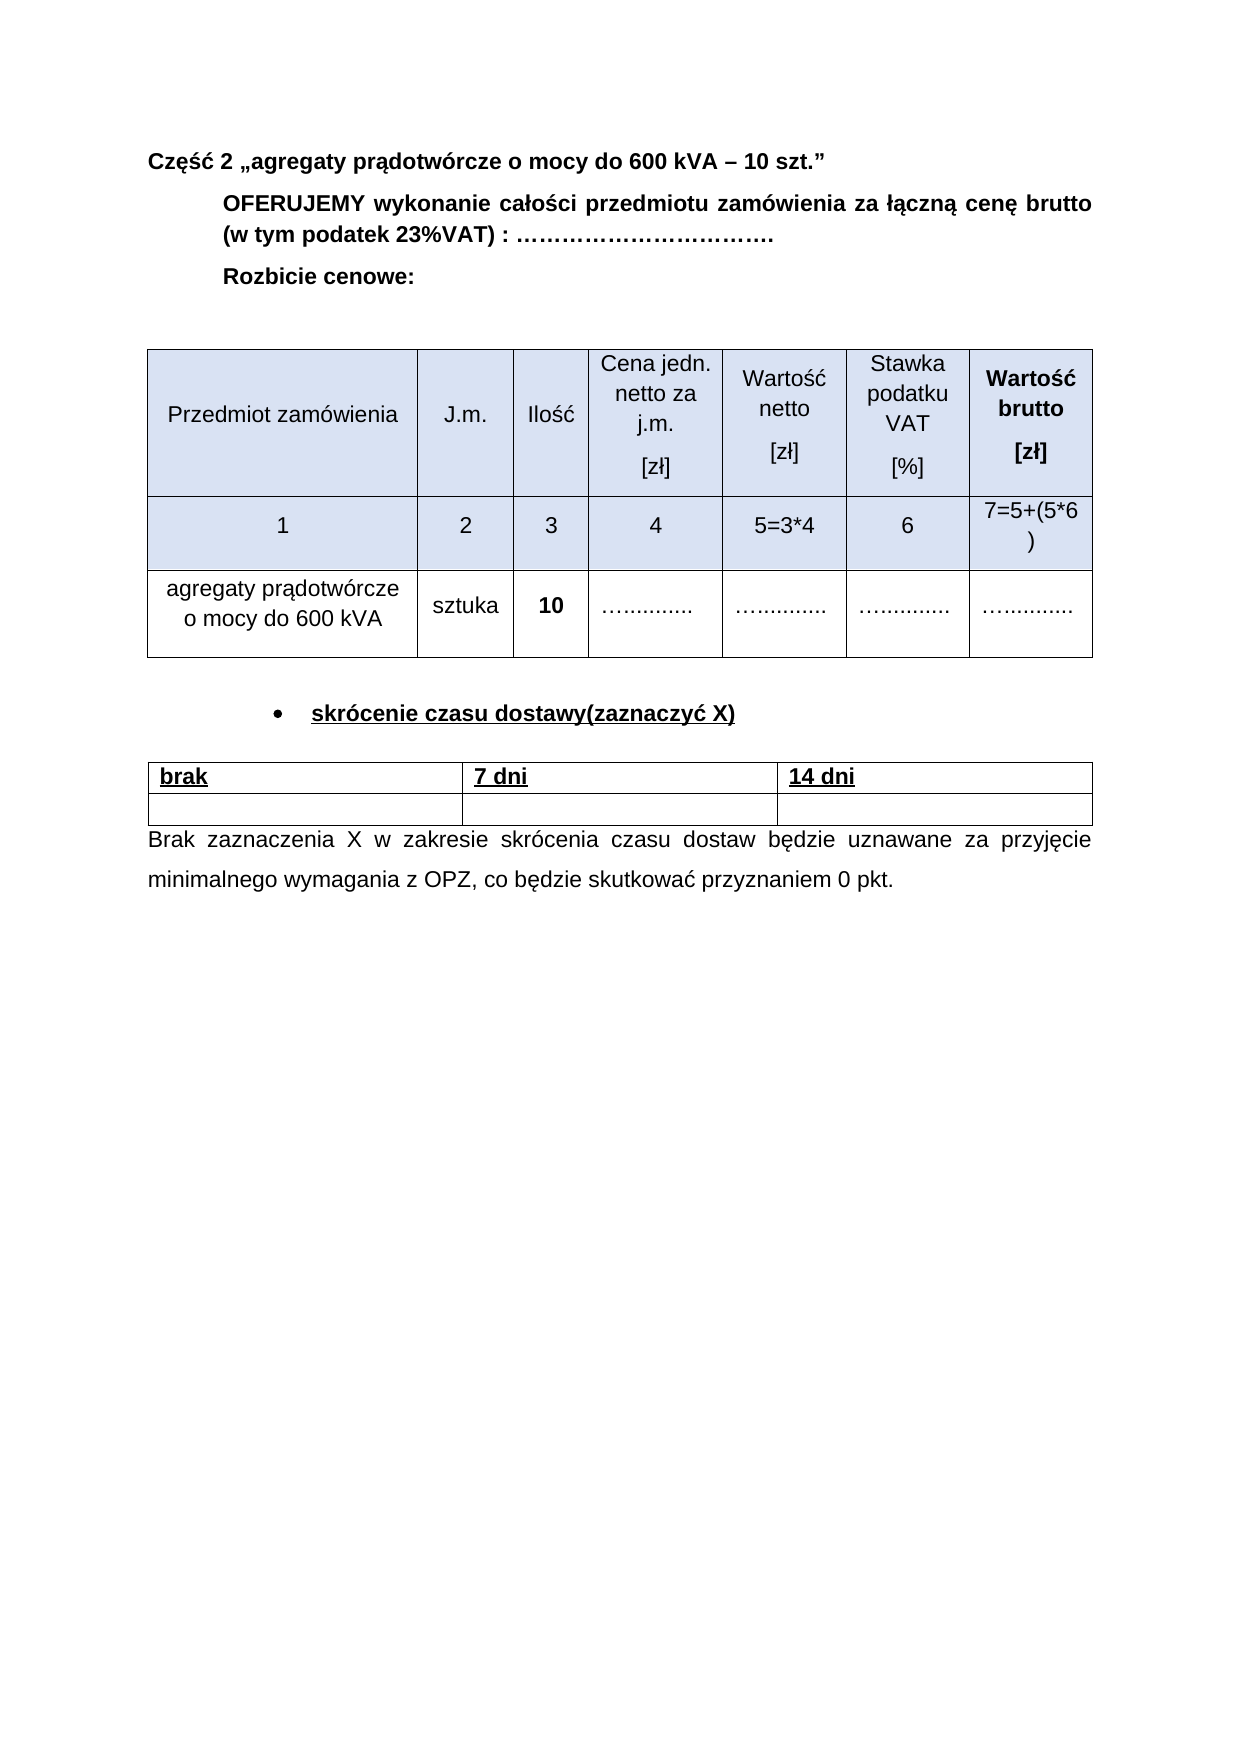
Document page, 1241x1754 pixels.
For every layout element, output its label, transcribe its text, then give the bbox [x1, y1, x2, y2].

table_cell …........... [970, 571, 1092, 657]
table_cell [778, 794, 1092, 825]
table_header Cena jedn. netto za j.m. [zł] [589, 350, 722, 496]
table_header Wartość netto [zł] [723, 350, 846, 496]
table_cell 6 [847, 497, 969, 569]
table_cell 7=5+(5*6) [970, 497, 1092, 569]
table_cell agregaty prądotwórcze o mocy do 600 kVA [148, 571, 417, 657]
table_header J.m. [418, 350, 513, 496]
table_header 14 dni [778, 763, 1092, 793]
table_cell …........... [847, 571, 969, 657]
table_cell 10 [514, 571, 588, 657]
table_cell …........... [589, 571, 722, 657]
table_cell [463, 794, 777, 825]
table_header Wartość brutto [zł] [970, 350, 1092, 496]
table_cell sztuka [418, 571, 513, 657]
table_header Przedmiot zamówienia [148, 350, 417, 496]
table_cell …........... [723, 571, 846, 657]
table_header Ilość [514, 350, 588, 496]
table_cell 3 [514, 497, 588, 569]
table_cell 5=3*4 [723, 497, 846, 569]
text Brak zaznaczenia X w zakresie skrócenia czasu dostaw będzie uznawane za przyjęcie minimalnego wymagania z OPZ, co będzie skutkować przyznaniem 0 pkt. [148, 826, 1093, 892]
list OFERUJEMY wykonanie całości przedmiotu zamówienia za łączną cenę brutto (w tym podatek 23%VAT) : ……………………………. [223, 190, 1093, 247]
table_cell 2 [418, 497, 513, 569]
text Część 2 „agregaty prądotwórcze o mocy do 600 kVA – 10 szt.” [148, 148, 1093, 174]
list skrócenie czasu dostawy(zaznaczyć X) [274, 700, 1092, 727]
table_header brak [149, 763, 462, 793]
table_header Stawka podatku VAT [%] [847, 350, 969, 496]
table_header 7 dni [463, 763, 777, 793]
table_cell [149, 794, 462, 825]
list Rozbicie cenowe: [223, 263, 1093, 289]
table_cell 1 [148, 497, 417, 569]
table_cell 4 [589, 497, 722, 569]
